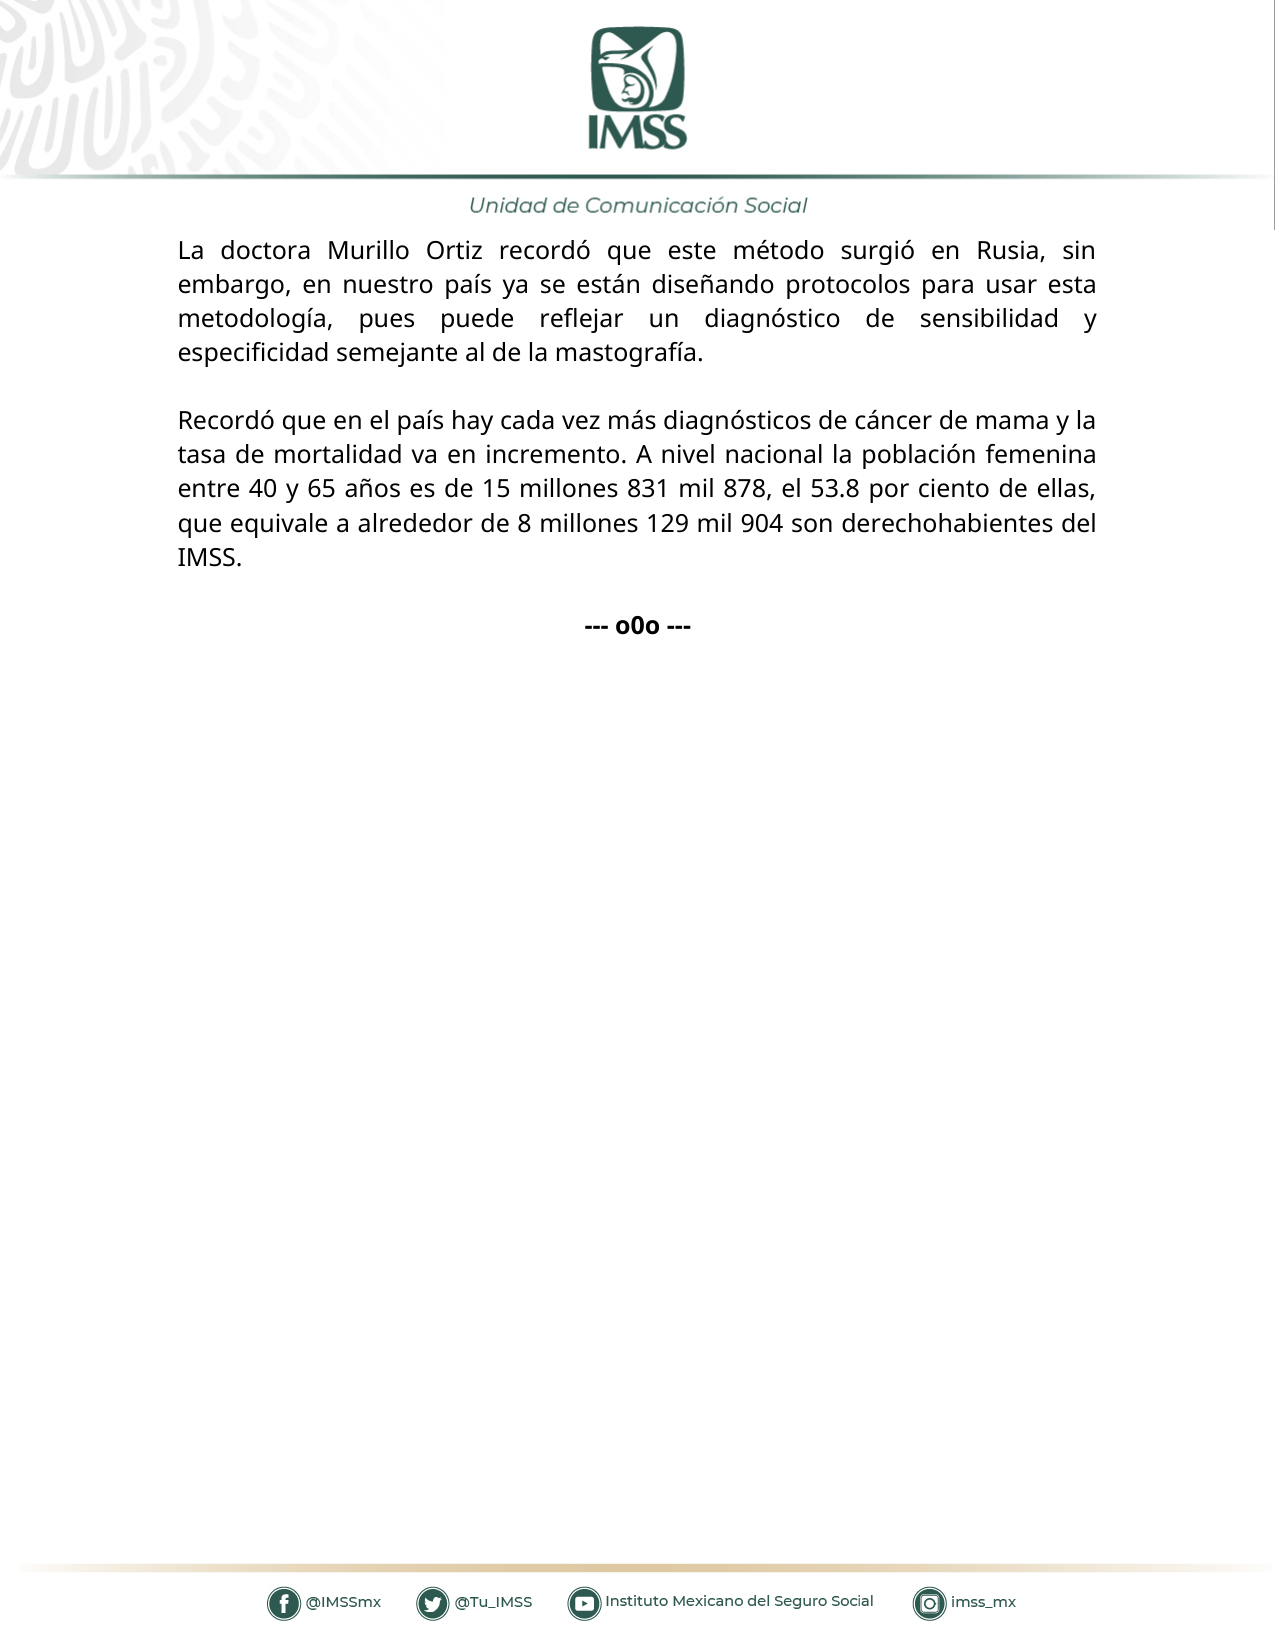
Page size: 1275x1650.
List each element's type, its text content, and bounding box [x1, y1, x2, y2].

picture [0, 0, 1275, 230]
text La doctora Murillo Ortiz recordó que este método surgió en Rusia, sin embargo, en nuestro país ya se están diseñando protocolos para usar esta metodología, pues puede reflejar un diagnóstico de sensibilidad y especificidad semejante al de la mastografía. [177, 233, 1098, 369]
text Recordó que en el país hay cada vez más diagnósticos de cáncer de mama y la tasa de mortalidad va en incremento. A nivel nacional la población femenina entre 40 y 65 años es de 15 millones 831 mil 878, el 53.8 por ciento de ellas, que equivale a alrededor de 8 millones 129 mil 904 son derechohabientes del IMSS. [177, 403, 1098, 573]
text --- o0o --- [177, 607, 1098, 641]
picture [18, 1554, 1272, 1641]
